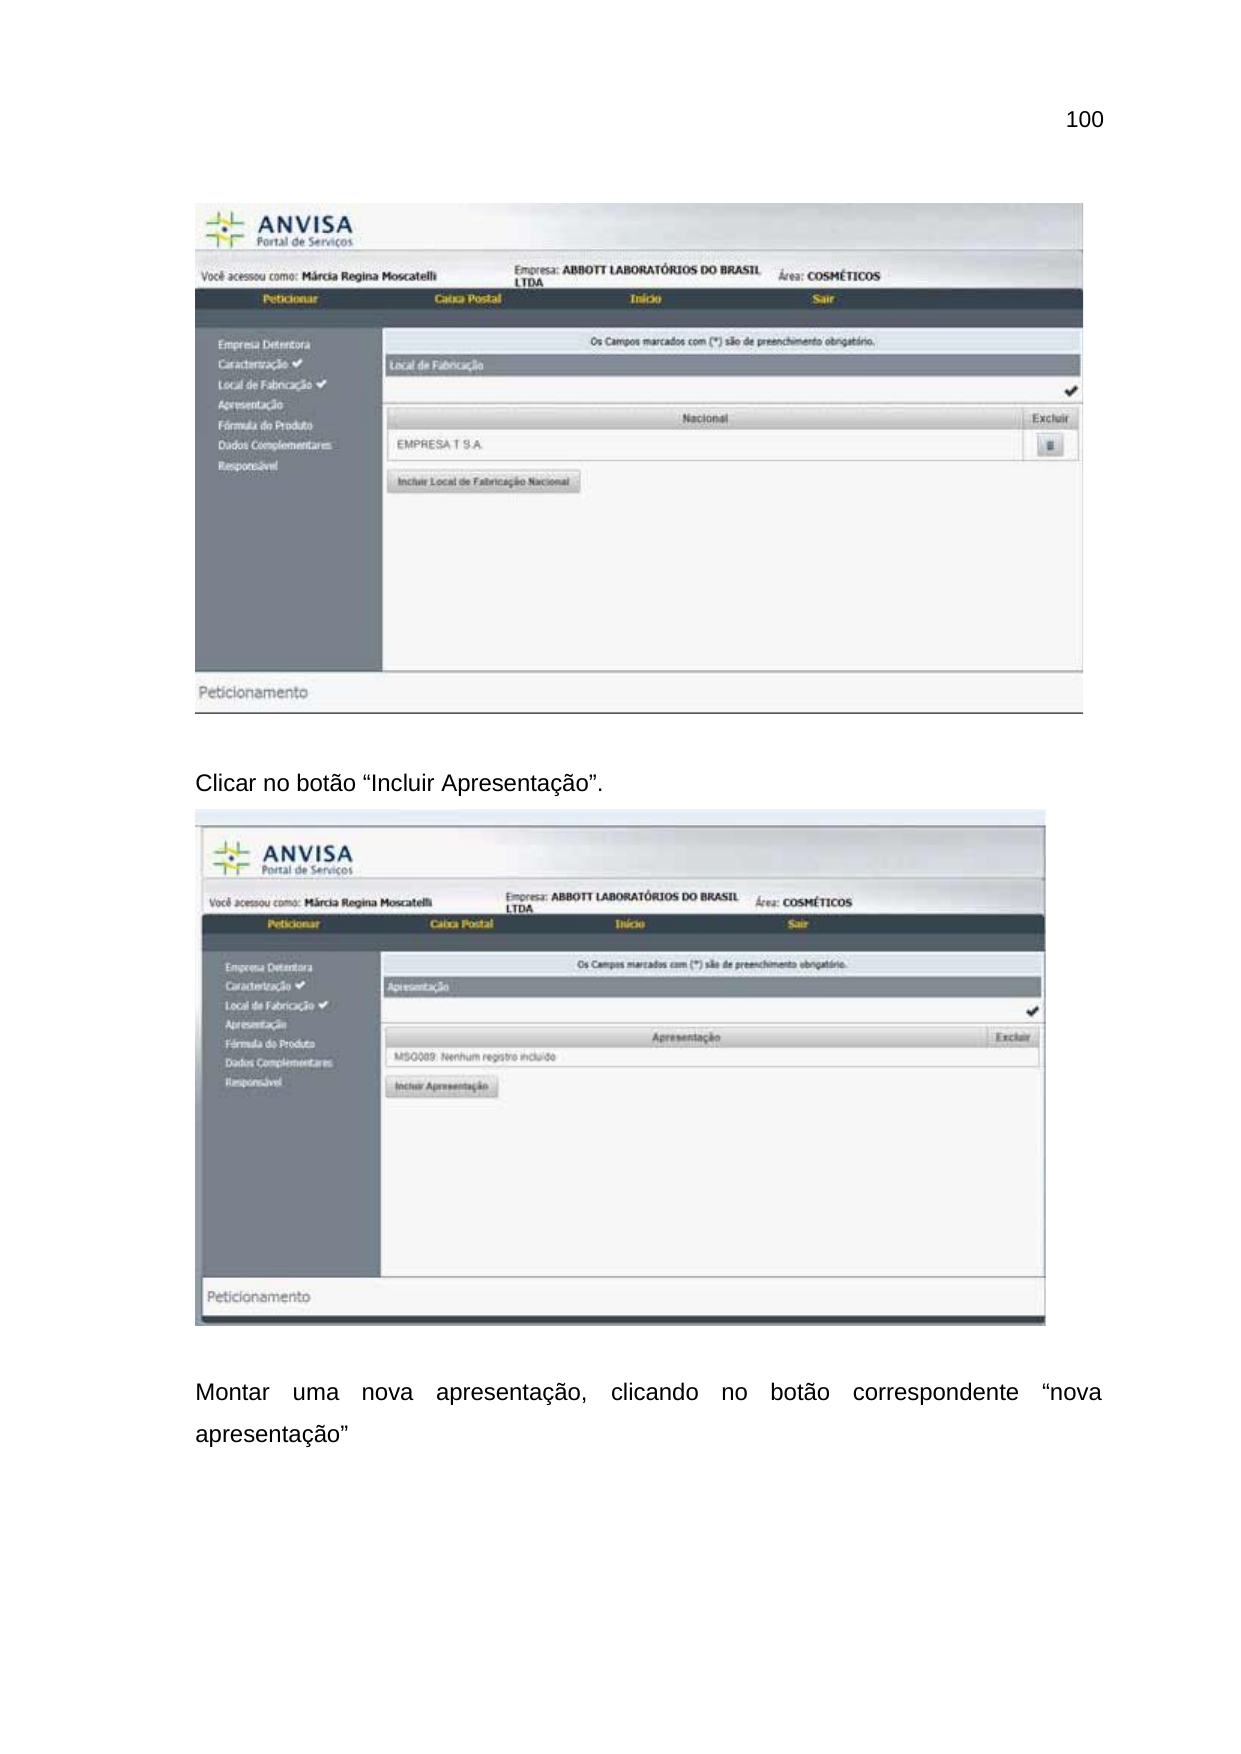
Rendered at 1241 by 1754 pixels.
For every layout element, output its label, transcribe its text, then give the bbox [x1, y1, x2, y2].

text Montar uma nova apresentação, clicando no botão correspondente “nova apresentação” [195, 1378, 1102, 1447]
picture [195, 809, 1046, 1326]
text Clicar no botão “Incluir Apresentação”. [195, 768, 1161, 796]
picture [195, 203, 1084, 714]
